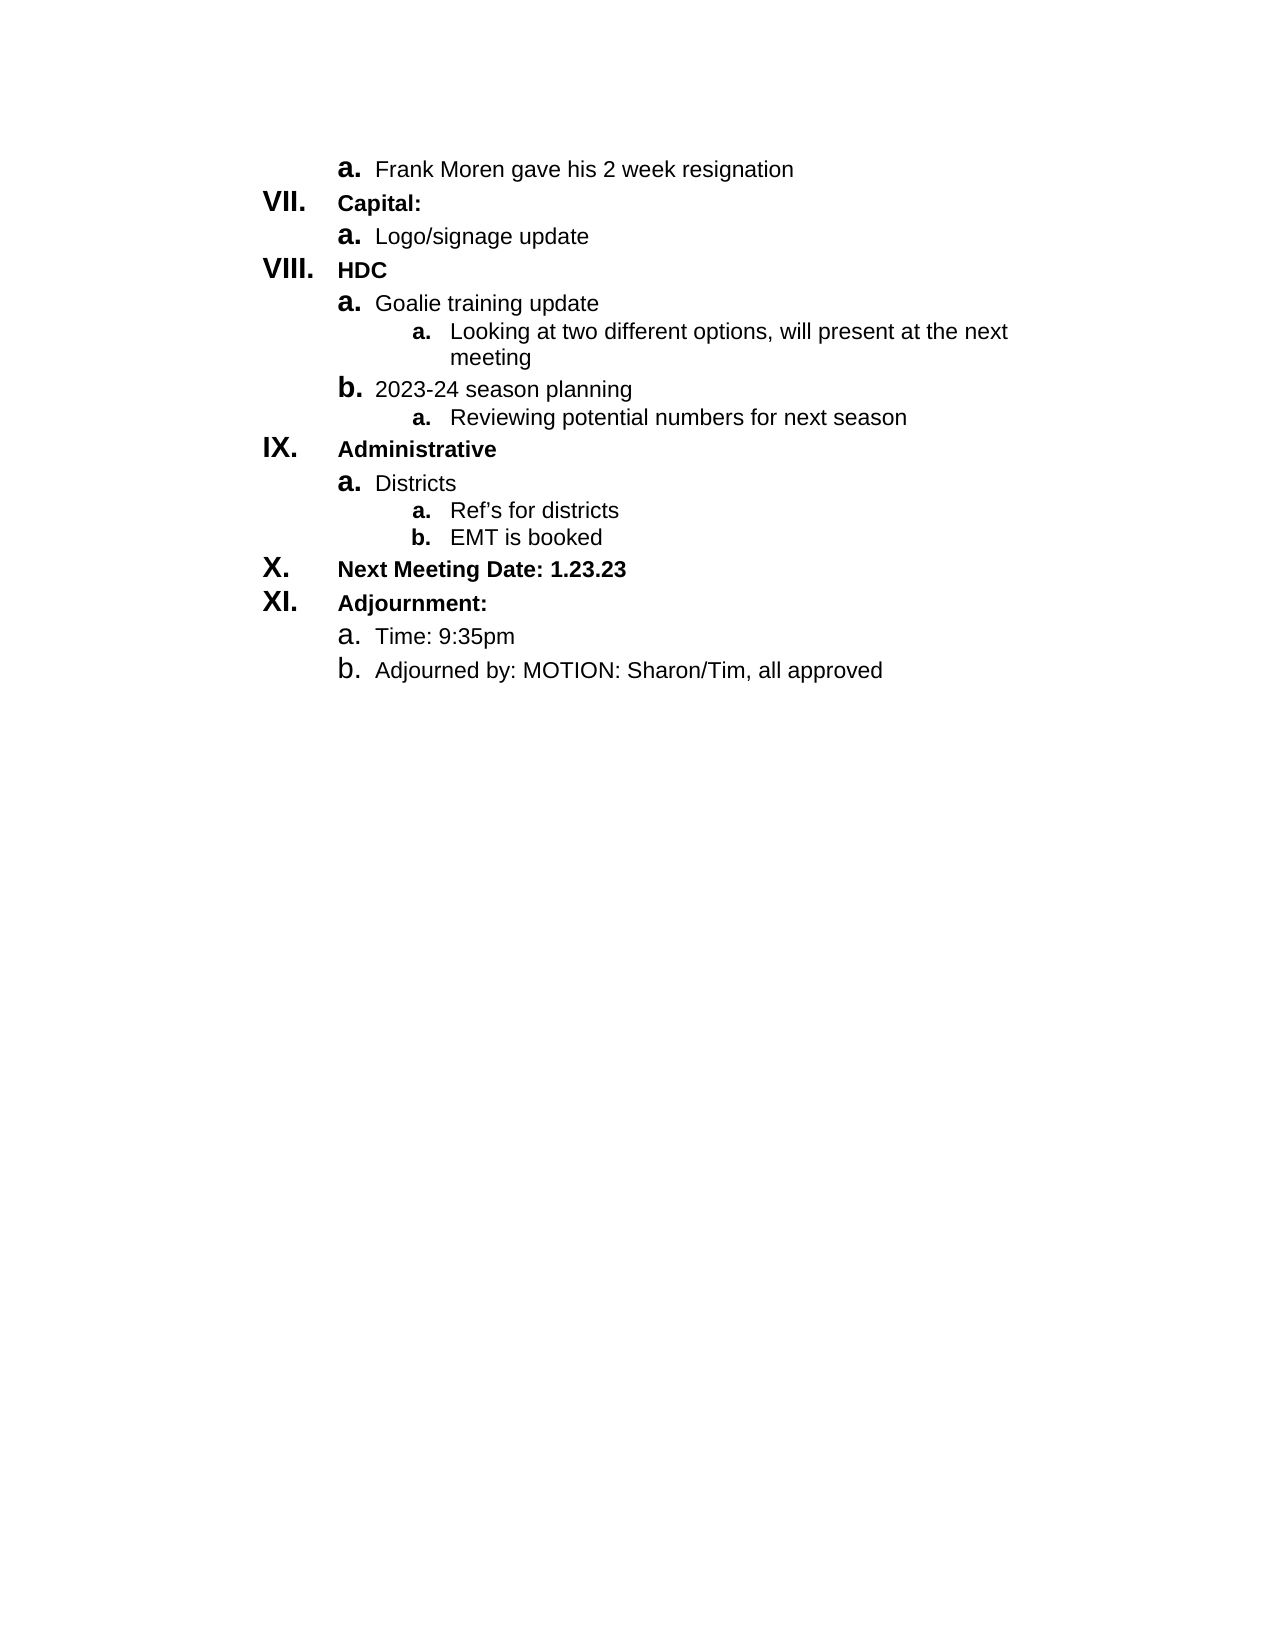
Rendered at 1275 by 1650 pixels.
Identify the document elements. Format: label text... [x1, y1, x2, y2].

list Adjourned by: MOTION: Sharon/Tim, all approved [337, 651, 1087, 684]
list Ref’s for districts [431, 497, 1087, 524]
list Reviewing potential numbers for next season [431, 404, 1087, 430]
list 2023-24 season planning [337, 370, 1087, 404]
list Frank Moren gave his 2 week resignation [337, 150, 1087, 183]
list HDC [262, 251, 1087, 284]
list Looking at two different options, will present at the next meeting [431, 318, 1087, 370]
list EMT is booked [431, 524, 1087, 550]
list Capital: [262, 183, 1087, 217]
list Goalie training update [337, 284, 1087, 318]
list Administrative [262, 430, 1087, 464]
list Next Meeting Date: 1.23.23 [262, 550, 1087, 584]
list Logo/signage update [337, 217, 1087, 251]
list Adjournment: [262, 584, 1087, 617]
list Districts [337, 464, 1087, 497]
list Time: 9:35pm [337, 617, 1087, 651]
